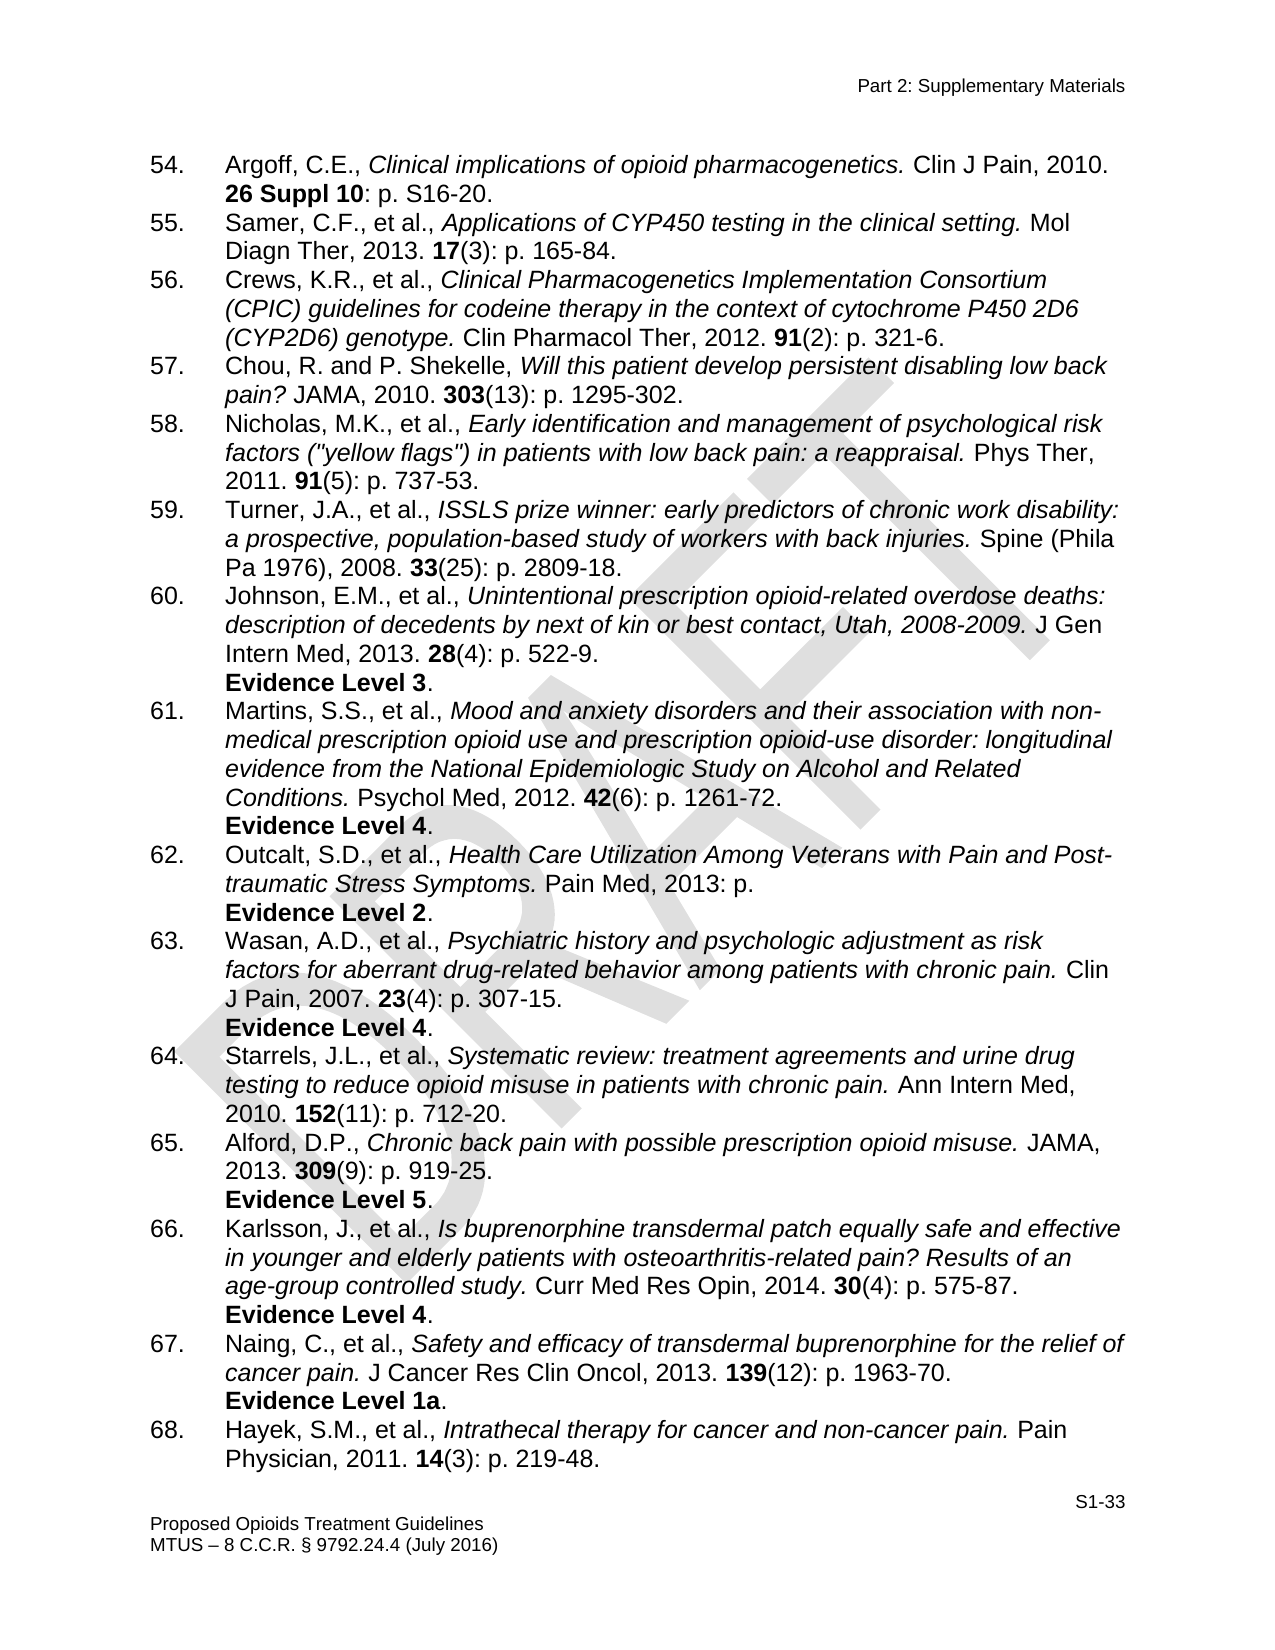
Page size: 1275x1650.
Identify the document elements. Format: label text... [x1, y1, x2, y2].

text 61. Martins, S.S., et al., Mood and anxiety disorders and their association with non-medical prescription opioid use and prescription opioid-use disorder: longitudinal evidence from the National Epidemiologic Study on Alcohol and Related Conditions. Psychol Med, 2012. 42(6): p. 1261-72. Evidence Level 4. [150, 696, 1125, 840]
text 68. Hayek, S.M., et al., Intrathecal therapy for cancer and non-cancer pain. Pain Physician, 2011. 14(3): p. 219-48. [150, 1415, 1125, 1472]
text 54. Argoff, C.E., Clinical implications of opioid pharmacogenetics. Clin J Pain, 2010. 26 Suppl 10: p. S16-20. [150, 150, 1125, 207]
text 56. Crews, K.R., et al., Clinical Pharmacogenetics Implementation Consortium (CPIC) guidelines for codeine therapy in the context of cytochrome P450 2D6 (CYP2D6) genotype. Clin Pharmacol Ther, 2012. 91(2): p. 321-6. [150, 265, 1125, 351]
text 63. Wasan, A.D., et al., Psychiatric history and psychologic adjustment as risk factors for aberrant drug-related behavior among patients with chronic pain. Clin J Pain, 2007. 23(4): p. 307-15. Evidence Level 4. [150, 926, 1125, 1041]
text 65. Alford, D.P., Chronic back pain with possible prescription opioid misuse. JAMA, 2013. 309(9): p. 919-25. Evidence Level 5. [150, 1127, 1125, 1214]
text 67. Naing, C., et al., Safety and efficacy of transdermal buprenorphine for the relief of cancer pain. J Cancer Res Clin Oncol, 2013. 139(12): p. 1963-70. Evidence Level 1a. [150, 1329, 1125, 1415]
text 57. Chou, R. and P. Shekelle, Will this patient develop persistent disabling low back pain? JAMA, 2010. 303(13): p. 1295-302. [150, 351, 1125, 409]
text 64. Starrels, J.L., et al., Systematic review: treatment agreements and urine drug testing to reduce opioid misuse in patients with chronic pain. Ann Intern Med, 2010. 152(11): p. 712-20. [150, 1041, 1125, 1127]
text 66. Karlsson, J., et al., Is buprenorphine transdermal patch equally safe and effective in younger and elderly patients with osteoarthritis-related pain? Results of an age-group controlled study. Curr Med Res Opin, 2014. 30(4): p. 575-87. Evidence Level 4. [150, 1214, 1125, 1329]
text 59. Turner, J.A., et al., ISSLS prize winner: early predictors of chronic work disability: a prospective, population-based study of workers with back injuries. Spine (Phila Pa 1976), 2008. 33(25): p. 2809-18. [150, 495, 1125, 581]
text 60. Johnson, E.M., et al., Unintentional prescription opioid-related overdose deaths: description of decedents by next of kin or best contact, Utah, 2008-2009. J Gen Intern Med, 2013. 28(4): p. 522-9. Evidence Level 3. [150, 581, 1125, 696]
text 58. Nicholas, M.K., et al., Early identification and management of psychological risk factors ("yellow flags") in patients with low back pain: a reappraisal. Phys Ther, 2011. 91(5): p. 737-53. [150, 409, 1125, 495]
text 55. Samer, C.F., et al., Applications of CYP450 testing in the clinical setting. Mol Diagn Ther, 2013. 17(3): p. 165-84. [150, 207, 1125, 265]
text 62. Outcalt, S.D., et al., Health Care Utilization Among Veterans with Pain and Post-traumatic Stress Symptoms. Pain Med, 2013: p. Evidence Level 2. [150, 840, 1125, 926]
